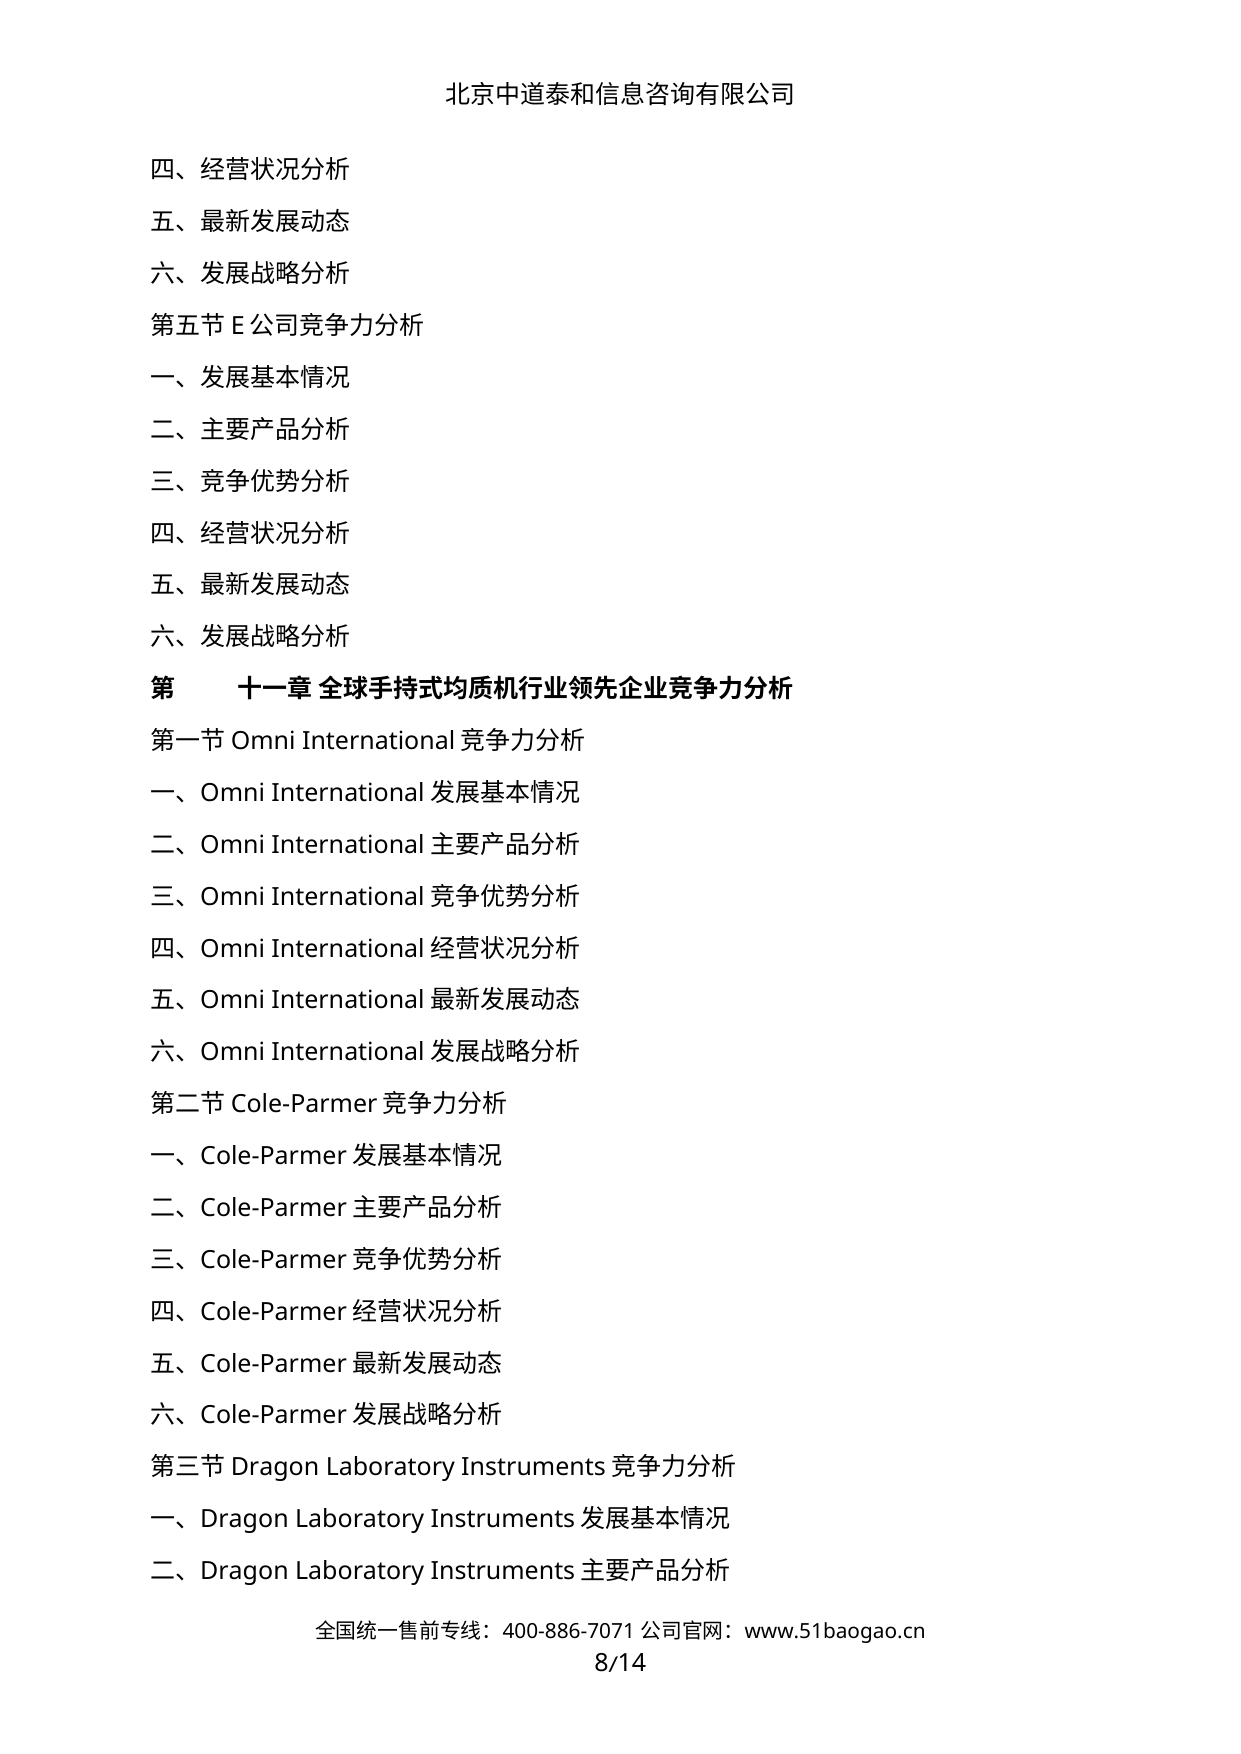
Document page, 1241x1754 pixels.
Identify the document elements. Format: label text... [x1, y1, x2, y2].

text 一、Dragon Laboratory Instruments发展基本情况 [150, 1499, 1090, 1535]
text 三、Omni International竞争优势分析 [150, 876, 1090, 912]
text 第一节 Omni International竞争力分析 [150, 721, 1090, 757]
text 五、最新发展动态 [150, 565, 1090, 601]
text 六、Omni International发展战略分析 [150, 1032, 1090, 1068]
text 四、经营状况分析 [150, 150, 1090, 186]
text 一、发展基本情况 [150, 357, 1090, 394]
text 六、发展战略分析 [150, 254, 1090, 290]
text 二、主要产品分析 [150, 409, 1090, 446]
text 第二节 Cole-Parmer竞争力分析 [150, 1084, 1090, 1120]
text 第三节 Dragon Laboratory Instruments竞争力分析 [150, 1447, 1090, 1483]
text 四、Omni International经营状况分析 [150, 928, 1090, 964]
text 第五节 E公司竞争力分析 [150, 306, 1090, 342]
text 一、Omni International发展基本情况 [150, 772, 1090, 809]
text 六、Cole-Parmer发展战略分析 [150, 1395, 1090, 1431]
text 五、最新发展动态 [150, 202, 1090, 238]
text 二、Omni International主要产品分析 [150, 824, 1090, 861]
text 五、Cole-Parmer最新发展动态 [150, 1343, 1090, 1379]
text 四、经营状况分析 [150, 513, 1090, 549]
text 四、Cole-Parmer经营状况分析 [150, 1291, 1090, 1327]
text 二、Dragon Laboratory Instruments主要产品分析 [150, 1551, 1090, 1587]
text 三、Cole-Parmer竞争优势分析 [150, 1239, 1090, 1276]
text 二、Cole-Parmer主要产品分析 [150, 1187, 1090, 1224]
text 一、Cole-Parmer发展基本情况 [150, 1136, 1090, 1172]
text 第 十一章 全球手持式均质机行业领先企业竞争力分析 [150, 669, 1090, 705]
text 五、Omni International最新发展动态 [150, 980, 1090, 1016]
text 三、竞争优势分析 [150, 461, 1090, 497]
text 六、发展战略分析 [150, 617, 1090, 653]
